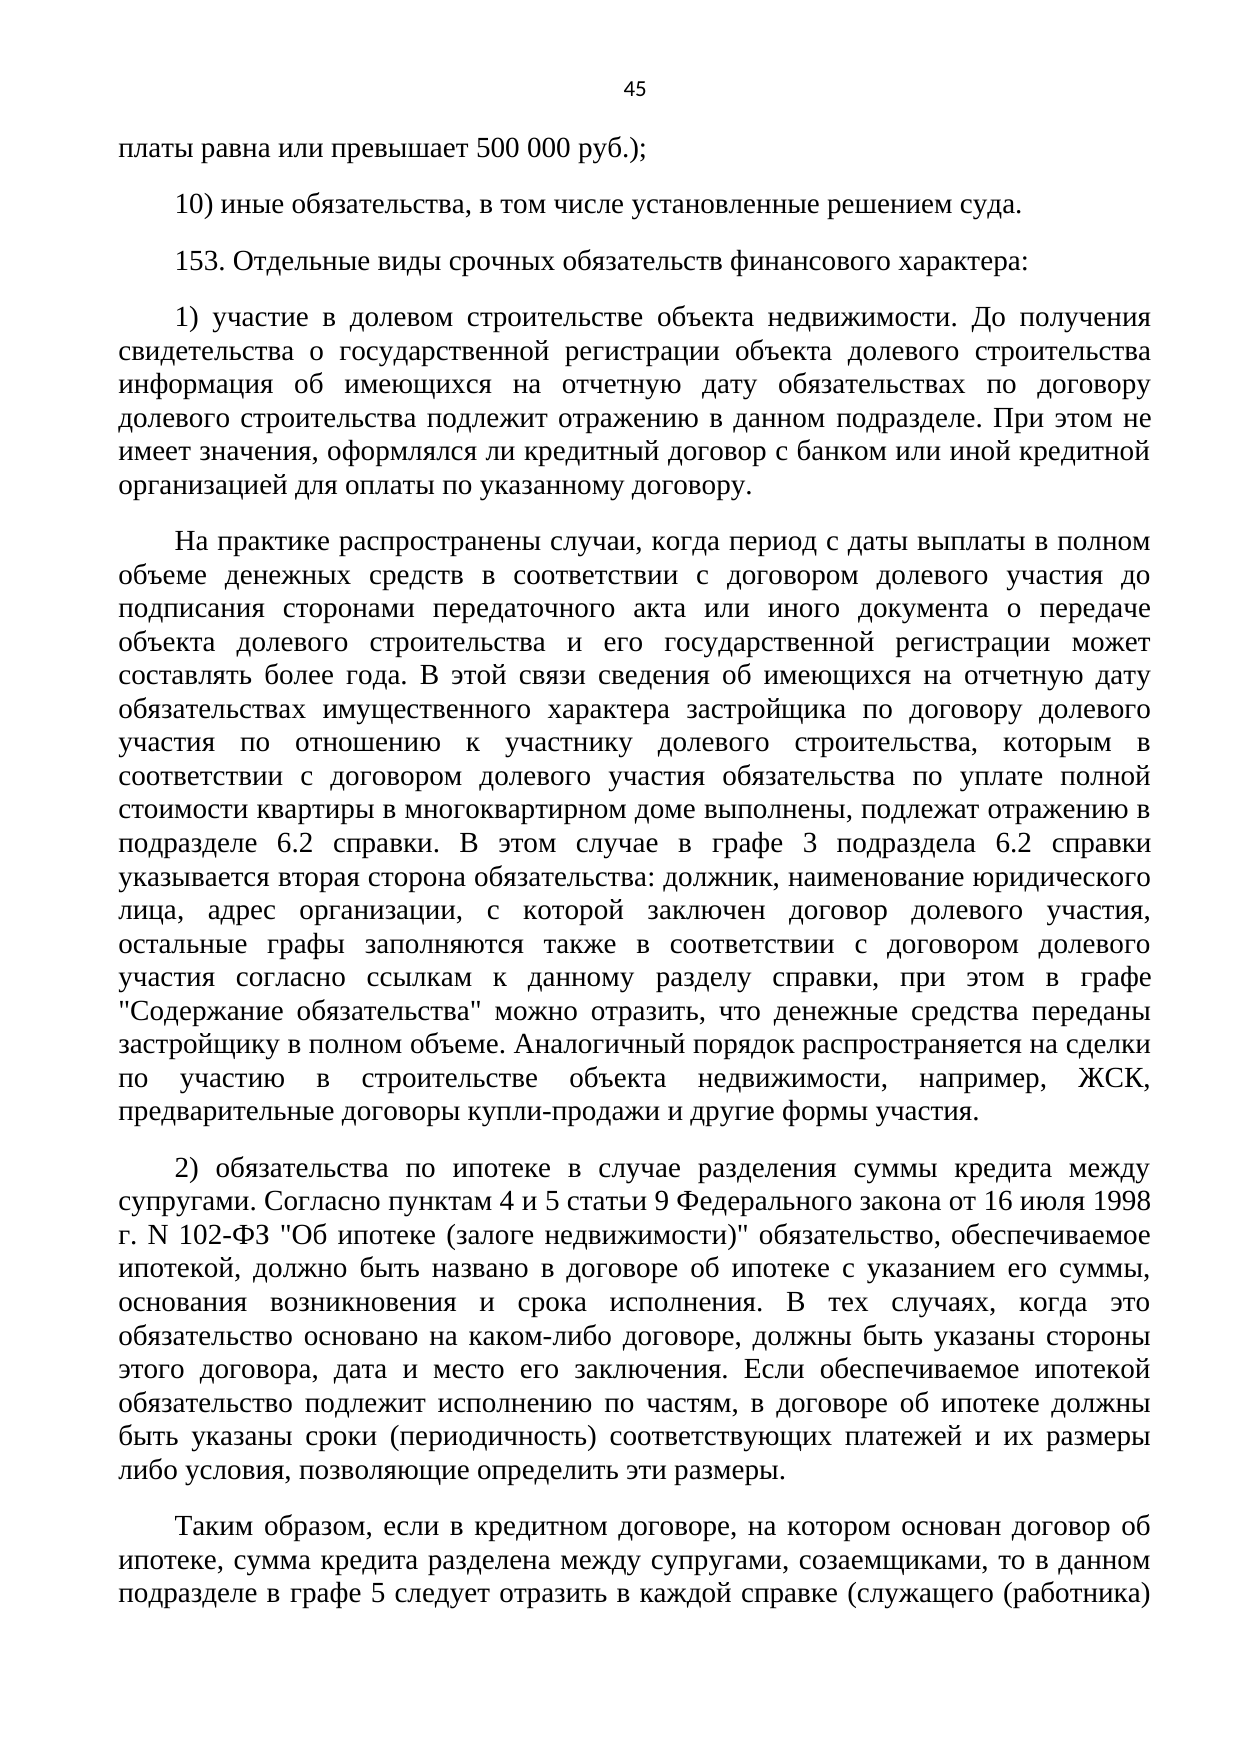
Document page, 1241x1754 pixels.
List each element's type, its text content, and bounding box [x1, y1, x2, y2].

text На практике распространены случаи, когда период с даты выплаты в полном объеме денежных средств в соответствии с договором долевого участия до подписания сторонами передаточного акта или иного документа о передаче объекта долевого строительства и его государственной регистрации может составлять более года. В этой связи сведения об имеющихся на отчетную дату обязательствах имущественного характера застройщика по договору долевого участия по отношению к участнику долевого строительства, которым в соответствии с договором долевого участия обязательства по уплате полной стоимости квартиры в многоквартирном доме выполнены, подлежат отражению в подразделе 6.2 справки. В этом случае в графе 3 подраздела 6.2 справки указывается вторая сторона обязательства: должник, наименование юридического лица, адрес организации, с которой заключен договор долевого участия, остальные графы заполняются также в соответствии с договором долевого участия согласно ссылкам к данному разделу справки, при этом в графе "Содержание обязательства" можно отразить, что денежные средства переданы застройщику в полном объеме. Аналогичный порядок распространяется на сделки по участию в строительстве объекта недвижимости, например, ЖСК, предварительные договоры купли-продажи и другие формы участия. [118, 523, 1152, 1127]
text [118, 130, 1152, 163]
text 10) иные обязательства, в том числе установленные решением суда. [118, 186, 1152, 220]
text 153. Отдельные виды срочных обязательств финансового характера: [118, 243, 1152, 276]
text 2) обязательства по ипотеке в случае разделения суммы кредита между супругами. Согласно пунктам 4 и 5 статьи 9 Федерального закона от 16 июля 1998 г. N 102-ФЗ "Об ипотеке (залоге недвижимости)" обязательство, обеспечиваемое ипотекой, должно быть названо в договоре об ипотеке с указанием его суммы, основания возникновения и срока исполнения. В тех случаях, когда это обязательство основано на каком-либо договоре, должны быть указаны стороны этого договора, дата и место его заключения. Если обеспечиваемое ипотекой обязательство подлежит исполнению по частям, в договоре об ипотеке должны быть указаны сроки (периодичность) соответствующих платежей и их размеры либо условия, позволяющие определить эти размеры. [118, 1150, 1152, 1485]
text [118, 1508, 1152, 1609]
text 1) участие в долевом строительстве объекта недвижимости. До получения свидетельства о государственной регистрации объекта долевого строительства информация об имеющихся на отчетную дату обязательствах по договору долевого строительства подлежит отражению в данном подразделе. При этом не имеет значения, оформлялся ли кредитный договор с банком или иной кредитной организацией для оплаты по указанному договору. [118, 299, 1152, 500]
